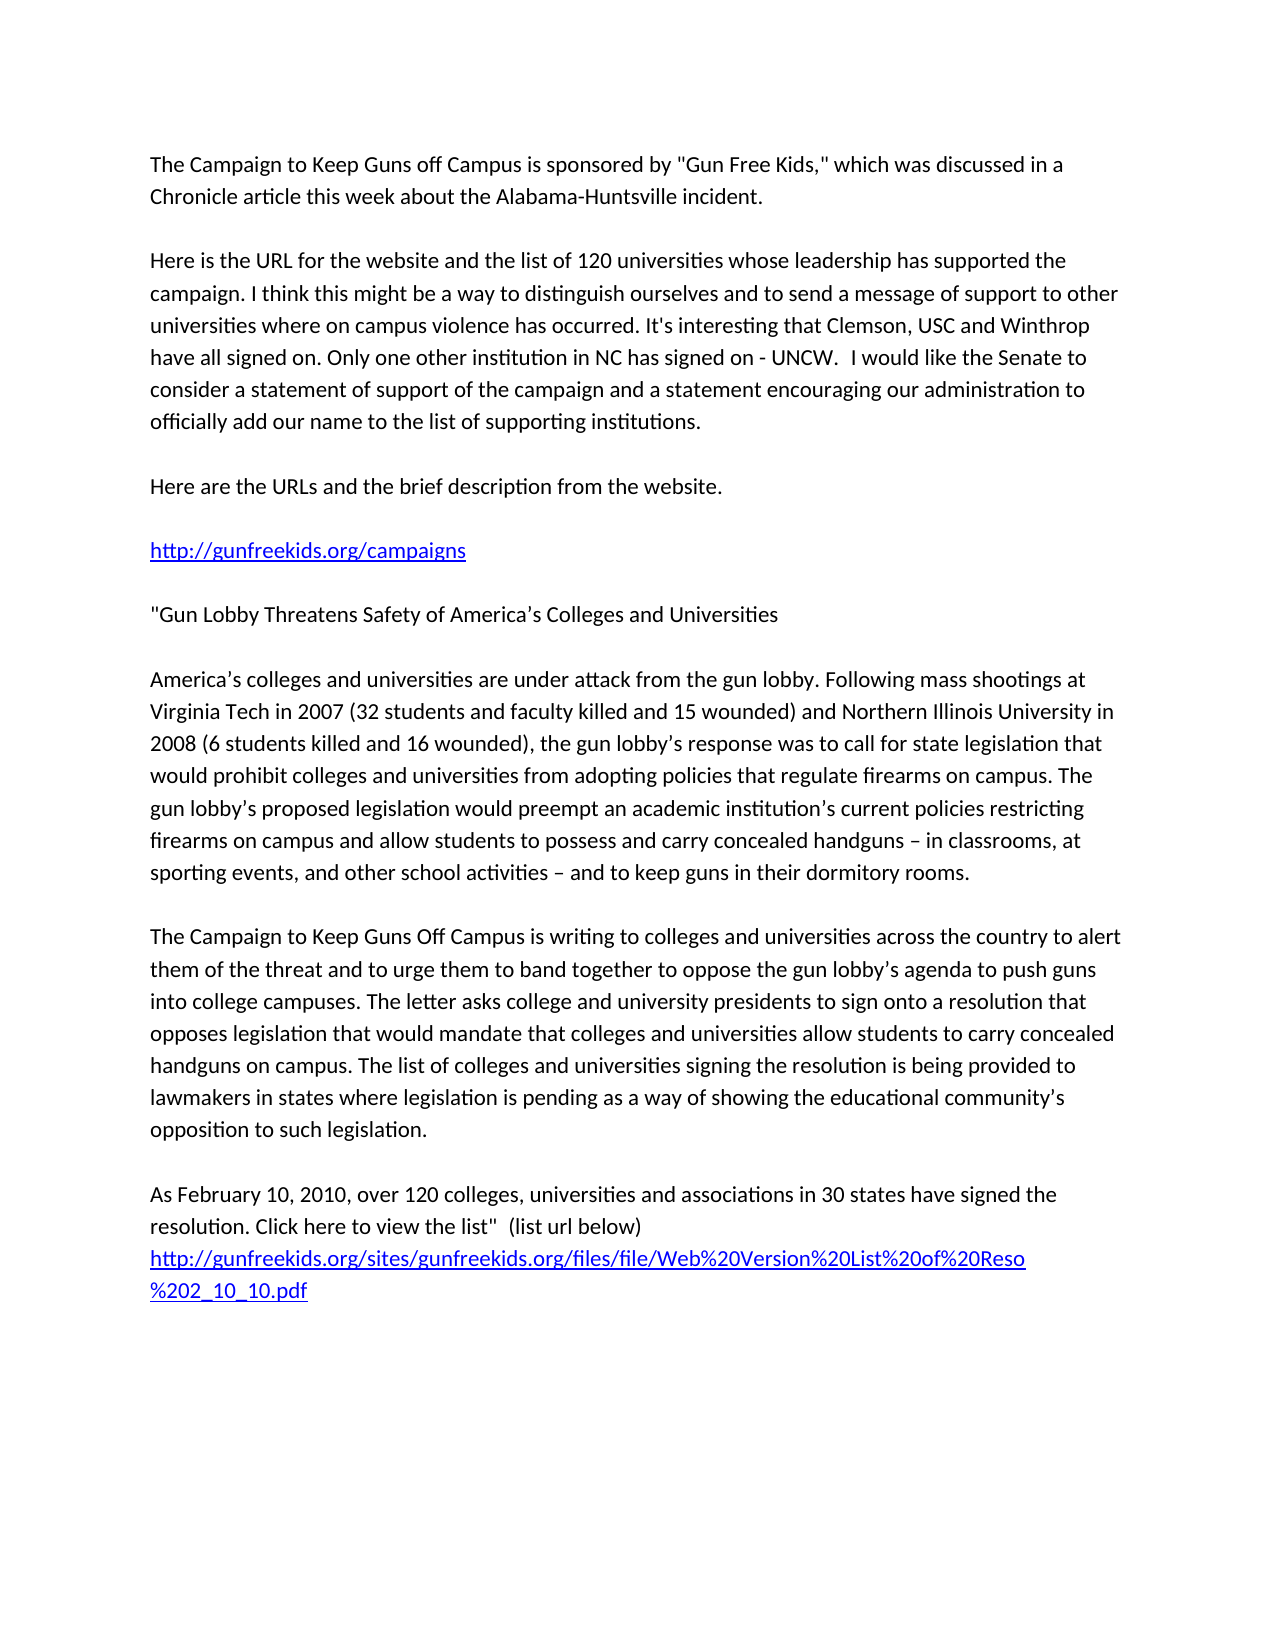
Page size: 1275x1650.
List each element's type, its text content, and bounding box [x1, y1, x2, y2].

text The Campaign to Keep Guns off Campus is sponsored by "Gun Free Kids," which was discussed in a Chronicle article this week about the Alabama-Huntsville incident. Here is the URL for the website and the list of 120 universities whose leadership has supported the campaign. I think this might be a way to distinguish ourselves and to send a message of support to other universities where on campus violence has occurred. It's interesting that Clemson, USC and Winthrop have all signed on. Only one other institution in NC has signed on - UNCW. I would like the Senate to consider a statement of support of the campaign and a statement encouraging our administration to officially add our name to the list of supporting institutions. Here are the URLs and the brief description from the website. http://gunfreekids.org/campaigns "Gun Lobby Threatens Safety of America’s Colleges and Universities America’s colleges and universities are under attack from the gun lobby. Following mass shootings at Virginia Tech in 2007 (32 students and faculty killed and 15 wounded) and Northern Illinois University in 2008 (6 students killed and 16 wounded), the gun lobby’s response was to call for state legislation that would prohibit colleges and universities from adopting policies that regulate firearms on campus. The gun lobby’s proposed legislation would preempt an academic institution’s current policies restricting firearms on campus and allow students to possess and carry concealed handguns – in classrooms, at sporting events, and other school activities – and to keep guns in their dormitory rooms. The Campaign to Keep Guns Off Campus is writing to colleges and universities across the country to alert them of the threat and to urge them to band together to oppose the gun lobby’s agenda to push guns into college campuses. The letter asks college and university presidents to sign onto a resolution that opposes legislation that would mandate that colleges and universities allow students to carry concealed handguns on campus. The list of colleges and universities signing the resolution is being provided to lawmakers in states where legislation is pending as a way of showing the educational community’s opposition to such legislation. As February 10, 2010, over 120 colleges, universities and associations in 30 states have signed the resolution. Click here to view the list" (list url below) http://gunfreekids.org/sites/gunfreekids.org/files/file/Web%20Version%20List%20of%20Reso%202_10_10.pdf [150, 150, 1125, 1337]
